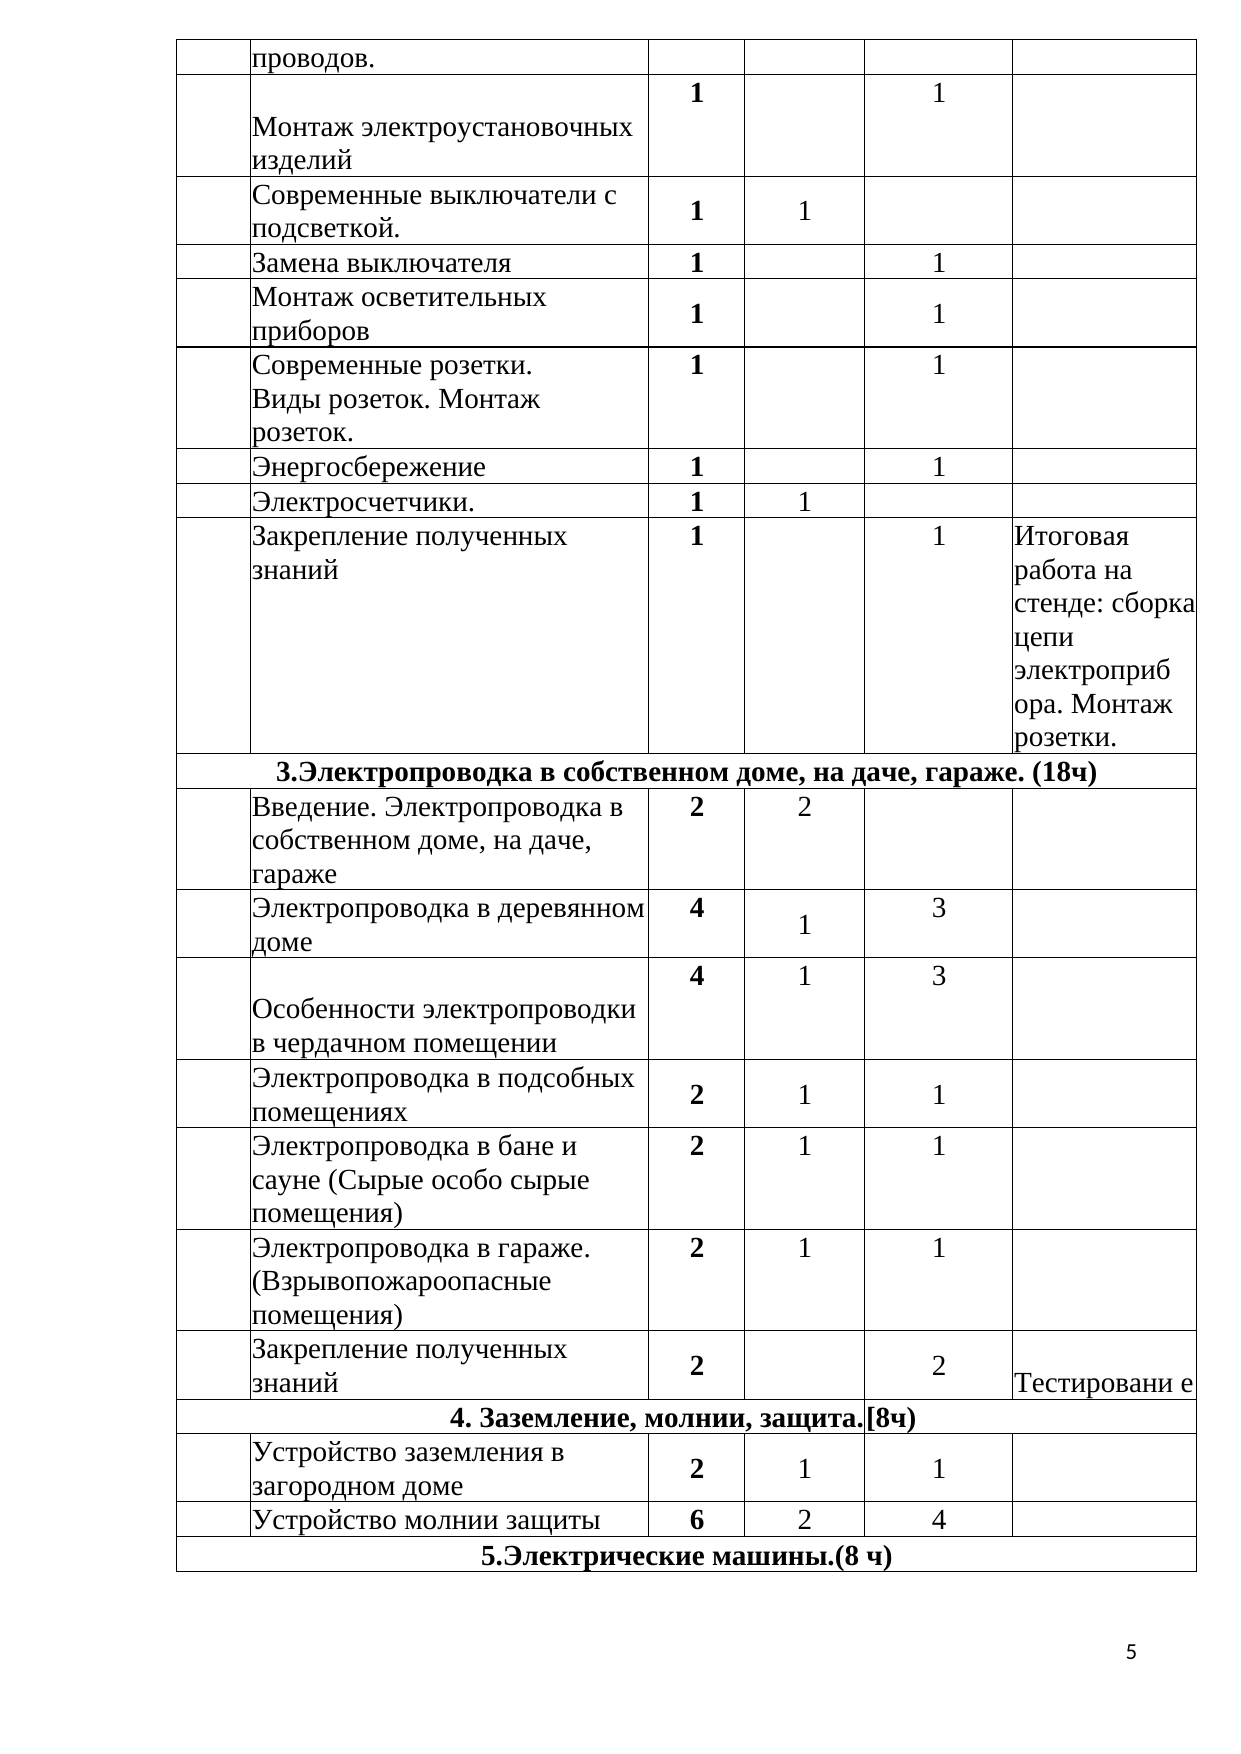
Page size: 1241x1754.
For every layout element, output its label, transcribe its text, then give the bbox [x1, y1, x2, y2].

table_cell 1 [865, 1128, 1012, 1229]
table_cell 1 [649, 484, 744, 517]
table_cell Введение. Электропроводка в собственном доме, на даче, гараже [251, 789, 648, 889]
table_cell 1 [745, 890, 864, 957]
table_cell 3 [865, 890, 1012, 957]
table_cell 4 [649, 890, 744, 957]
table_cell 1 [649, 245, 744, 278]
table_cell Электропроводка в бане и сауне (Сырые особо сырые помещения) [251, 1128, 648, 1229]
table_cell [177, 958, 250, 1059]
table_cell Особенности электропроводки в чердачном помещении [251, 958, 648, 1059]
table_cell [1013, 177, 1196, 244]
table_cell [1013, 348, 1196, 448]
table_cell 1 [745, 1434, 864, 1501]
table_cell [1013, 1060, 1196, 1127]
table_cell 1 [649, 177, 744, 244]
table_cell 1 [865, 449, 1012, 483]
table_cell [1013, 890, 1196, 957]
table_cell Современные розетки. Виды розеток. Монтаж розеток. [251, 348, 648, 448]
table_cell [177, 1060, 250, 1127]
table_cell [745, 279, 864, 346]
table_cell 1 [745, 484, 864, 517]
table_cell Тестировани е [1013, 1331, 1196, 1399]
table_header [177, 40, 250, 74]
table_cell [1013, 449, 1196, 483]
table_header [865, 40, 1012, 74]
table_cell 3.Электропроводка в собственном доме, на даче, гараже. (18ч) [177, 754, 1196, 788]
table_cell 1 [865, 279, 1012, 346]
table_cell Электропроводка в подсобных помещениях [251, 1060, 648, 1127]
table_cell Закрепление полученных знаний [251, 518, 648, 753]
table_cell 2 [649, 1331, 744, 1399]
table_cell [177, 1502, 250, 1536]
table_cell [1013, 1502, 1196, 1536]
table_cell 1 [865, 1434, 1012, 1501]
table_cell [1013, 1128, 1196, 1229]
table_cell 5.Электрические машины.(8 ч) [177, 1537, 1196, 1571]
table_header проводов. [251, 40, 648, 74]
table_cell [865, 789, 1012, 889]
table_cell 1 [745, 1060, 864, 1127]
table_cell [745, 518, 864, 753]
table_cell [177, 449, 250, 483]
table_cell [1013, 279, 1196, 346]
table_cell 4. Заземление, молнии, защита. [177, 1400, 864, 1433]
table_header [1013, 40, 1196, 74]
table_cell 1 [745, 177, 864, 244]
table_cell [177, 1434, 250, 1501]
table_cell Итоговая работа на стенде: сборка цепи электроприб ора. Монтаж розетки. [1013, 518, 1196, 753]
table_cell [177, 177, 250, 244]
table_cell 2 [649, 789, 744, 889]
table_cell Монтаж электроустановочных изделий [251, 75, 648, 176]
table_cell 1 [745, 1230, 864, 1330]
table_cell [177, 890, 250, 957]
table_cell [177, 518, 250, 753]
table_cell 1 [649, 75, 744, 176]
table_cell Энергосбережение [251, 449, 648, 483]
table_cell [745, 75, 864, 176]
table_cell 2 [649, 1060, 744, 1127]
table_cell [745, 449, 864, 483]
table_cell [177, 484, 250, 517]
table_cell Электросчетчики. [251, 484, 648, 517]
table_cell 2 [865, 1331, 1012, 1399]
table_cell Монтаж осветительных приборов [251, 279, 648, 346]
table_cell 1 [745, 1128, 864, 1229]
table_cell 1 [745, 958, 864, 1059]
table_cell [1013, 245, 1196, 278]
table_cell Электропроводка в гараже. (Взрывопожароопасные помещения) [251, 1230, 648, 1330]
table_cell [8ч) [865, 1400, 1196, 1433]
table_cell [1013, 1230, 1196, 1330]
table_cell 3 [865, 958, 1012, 1059]
table_cell [177, 789, 250, 889]
table_cell [177, 245, 250, 278]
table_cell [177, 1230, 250, 1330]
table_cell 2 [745, 789, 864, 889]
table_cell [177, 1331, 250, 1399]
table_cell 2 [649, 1230, 744, 1330]
table_cell 1 [865, 348, 1012, 448]
table_cell [177, 75, 250, 176]
table_cell Устройство молнии защиты [251, 1502, 648, 1536]
table_cell 4 [865, 1502, 1012, 1536]
table_cell 1 [865, 518, 1012, 753]
table_cell [1013, 789, 1196, 889]
table_cell 6 [649, 1502, 744, 1536]
table_cell Замена выключателя [251, 245, 648, 278]
table_cell [1013, 484, 1196, 517]
table_cell [745, 348, 864, 448]
table_cell 1 [865, 75, 1012, 176]
table_cell 1 [865, 1230, 1012, 1330]
table_cell 2 [649, 1128, 744, 1229]
table_cell [745, 245, 864, 278]
table_cell 1 [865, 245, 1012, 278]
table_cell [865, 484, 1012, 517]
table_cell Современные выключатели с подсветкой. [251, 177, 648, 244]
table_cell Закрепление полученных знаний [251, 1331, 648, 1399]
table_cell 1 [649, 518, 744, 753]
table_cell Устройство заземления в загородном доме [251, 1434, 648, 1501]
table_cell 2 [745, 1502, 864, 1536]
table_cell 1 [865, 1060, 1012, 1127]
table_cell [1013, 1434, 1196, 1501]
table_header [649, 40, 744, 74]
table_cell 4 [649, 958, 744, 1059]
table_cell [1013, 958, 1196, 1059]
table_cell [1013, 75, 1196, 176]
table_cell [177, 1128, 250, 1229]
table_cell [865, 177, 1012, 244]
table_cell 1 [649, 279, 744, 346]
table_header [745, 40, 864, 74]
table_cell 2 [649, 1434, 744, 1501]
table_cell 1 [649, 449, 744, 483]
table_cell Электропроводка в деревянном доме [251, 890, 648, 957]
table_cell [177, 279, 250, 346]
table_cell [745, 1331, 864, 1399]
table_cell 1 [649, 348, 744, 448]
table_cell [177, 348, 250, 448]
